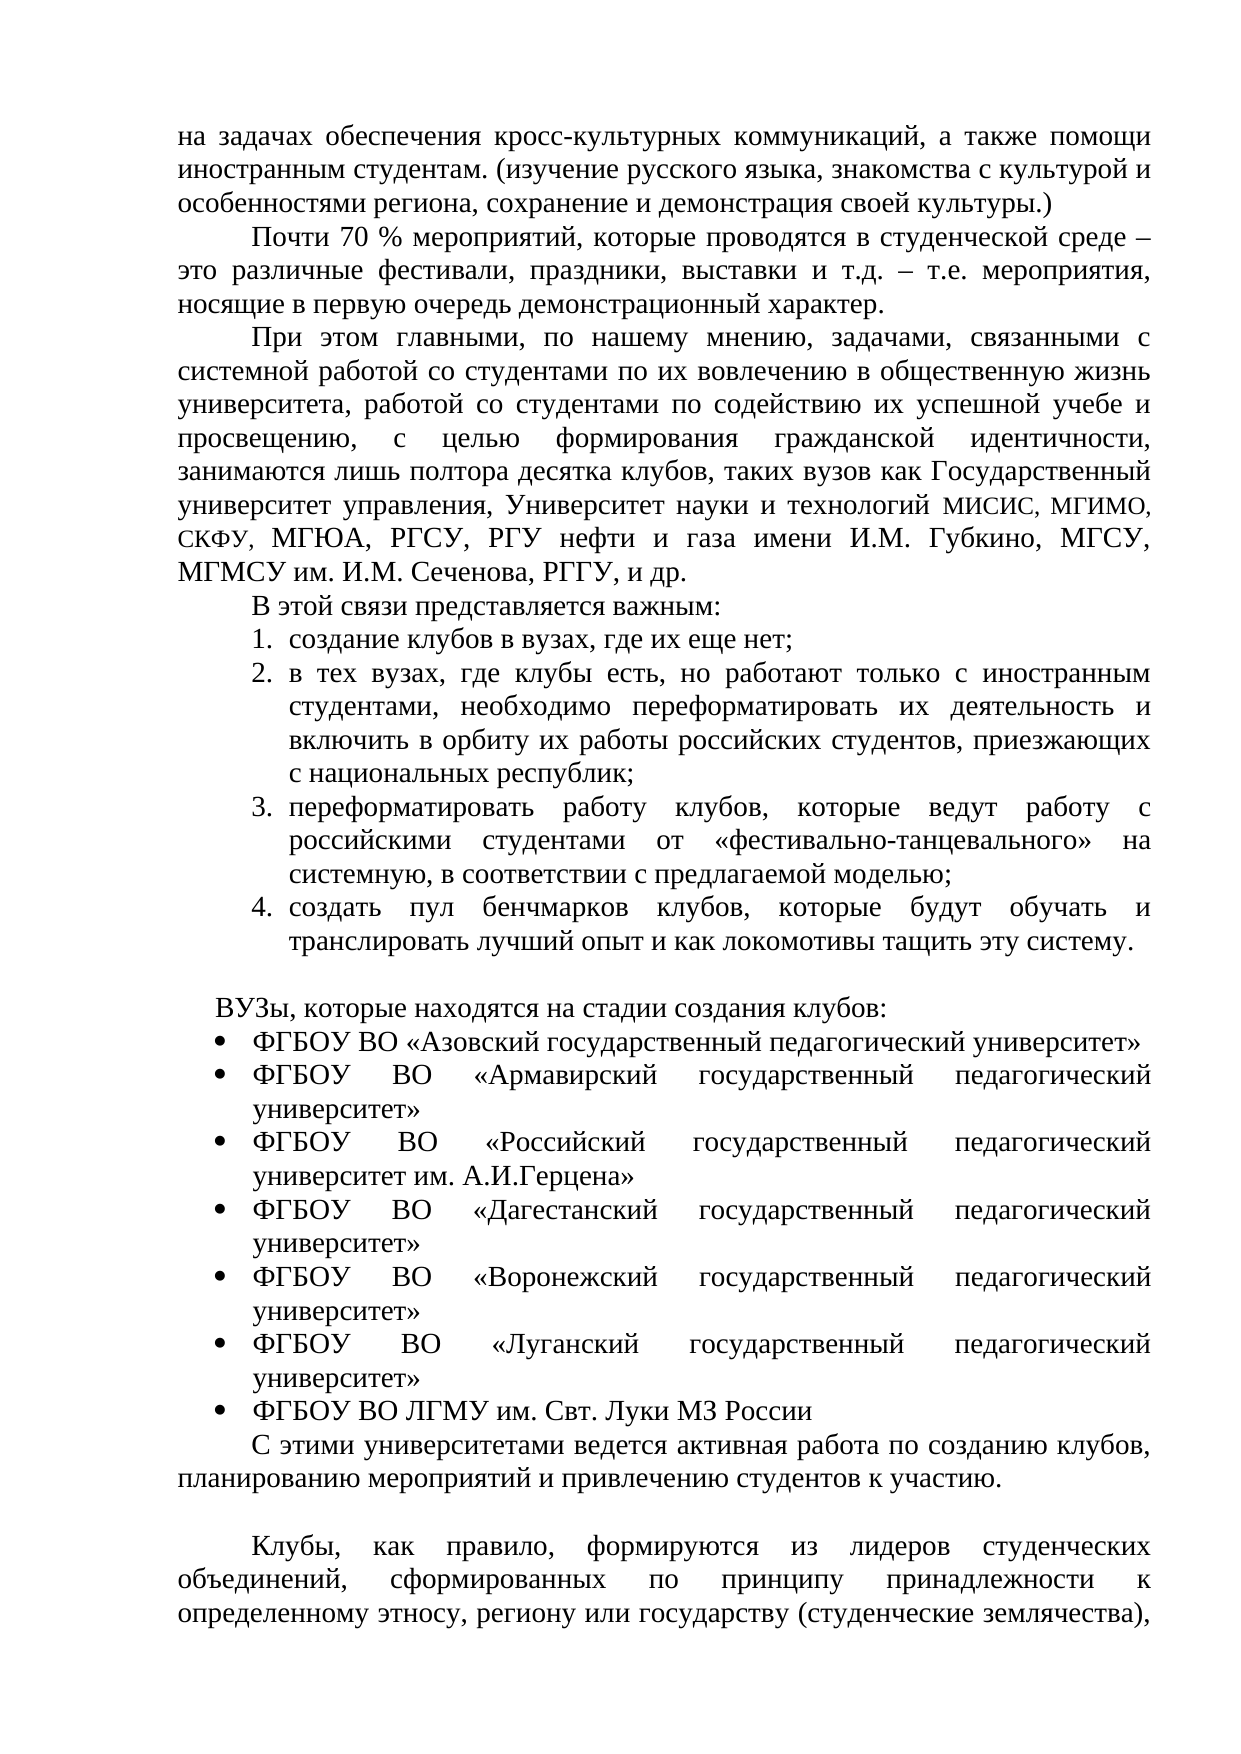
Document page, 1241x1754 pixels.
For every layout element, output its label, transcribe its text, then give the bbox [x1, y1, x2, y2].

list ФГБОУ ВО «Азовский государственный педагогический университет» [215, 1024, 1152, 1057]
list ФГБОУ ВО «Дагестанский государственный педагогический университет» [215, 1192, 1152, 1259]
text ВУЗы, которые находятся на стадии создания клубов: [177, 990, 1152, 1024]
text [177, 118, 1152, 219]
list создание клубов в вузах, где их еще нет; [251, 621, 1152, 655]
list ФГБОУ ВО «Луганский государственный педагогический университет» [215, 1326, 1152, 1393]
text Почти 70 % мероприятий, которые проводятся в студенческой среде – это различные фестивали, праздники, выставки и т.д. – т.е. мероприятия, носящие в первую очередь демонстрационный характер. [177, 219, 1152, 319]
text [177, 1528, 1152, 1628]
text В этой связи представляется важным: [177, 588, 1152, 621]
list в тех вузах, где клубы есть, но работают только с иностранным студентами, необходимо переформатировать их деятельность и включить в орбиту их работы российских студентов, приезжающих с национальных республик; [251, 655, 1152, 789]
list ФГБОУ ВО «Воронежский государственный педагогический университет» [215, 1259, 1152, 1326]
list ФГБОУ ВО ЛГМУ им. Свт. Луки МЗ России [215, 1393, 1152, 1427]
list создать пул бенчмарков клубов, которые будут обучать и транслировать лучший опыт и как локомотивы тащить эту систему. [251, 889, 1152, 957]
list переформатировать работу клубов, которые ведут работу с российскими студентами от «фестивально-танцевального» на системную, в соответствии с предлагаемой моделью; [251, 789, 1152, 889]
text С этими университетами ведется активная работа по созданию клубов, планированию мероприятий и привлечению студентов к участию. [177, 1427, 1152, 1494]
list ФГБОУ ВО «Армавирский государственный педагогический университет» [215, 1057, 1152, 1124]
list ФГБОУ ВО «Российский государственный педагогический университет им. А.И.Герцена» [215, 1124, 1152, 1192]
text При этом главными, по нашему мнению, задачами, связанными с системной работой со студентами по их вовлечению в общественную жизнь университета, работой со студентами по содействию их успешной учебе и просвещению, с целью формирования гражданской идентичности, занимаются лишь полтора десятка клубов, таких вузов как Государственный университет управления, Университет науки и технологий МИСИС, МГИМО, СКФУ, МГЮА, РГСУ, РГУ нефти и газа имени И.М. Губкино, МГСУ, МГМСУ им. И.М. Сеченова, РГГУ, и др. [177, 319, 1152, 588]
